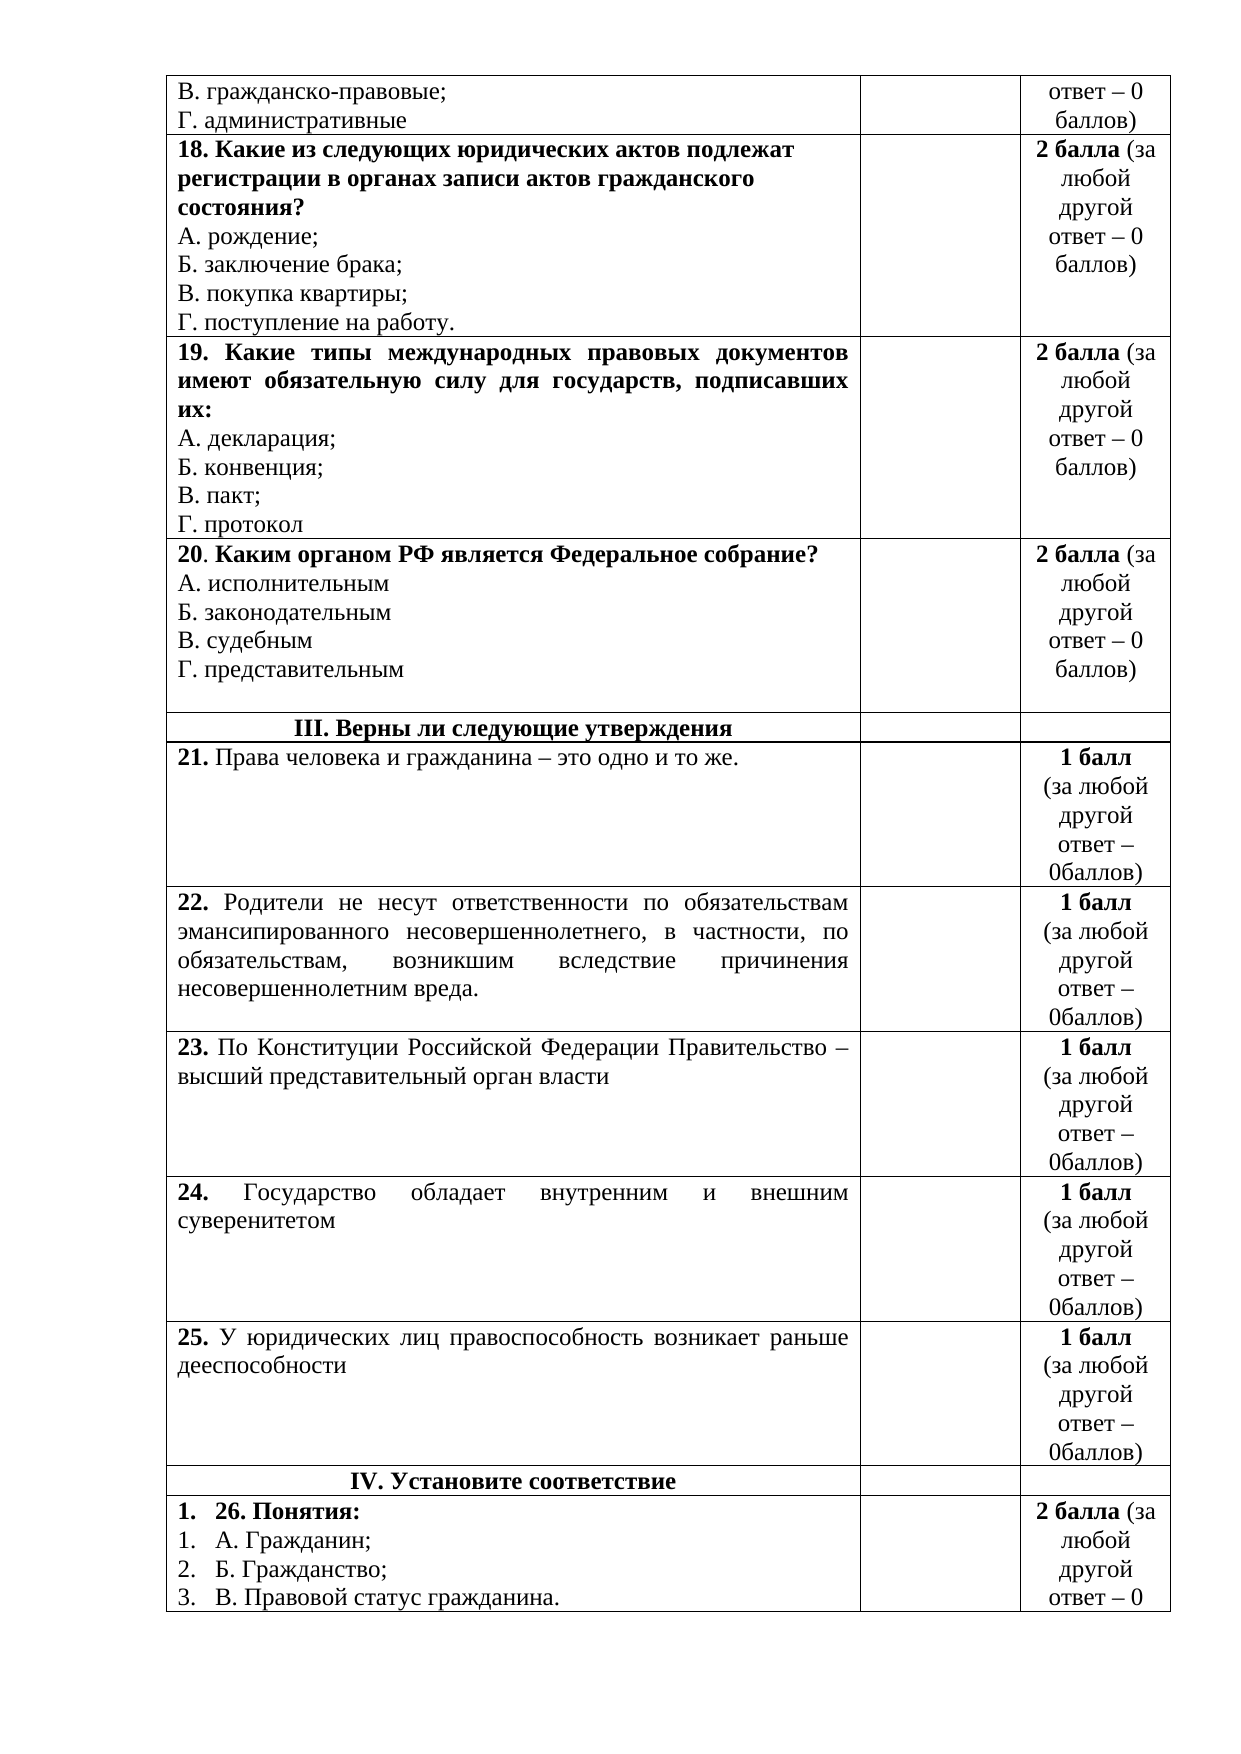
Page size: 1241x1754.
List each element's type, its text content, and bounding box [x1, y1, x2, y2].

table_cell [861, 76, 1020, 133]
table_cell [861, 135, 1020, 336]
table_cell [1021, 1466, 1170, 1495]
table_cell [861, 743, 1020, 886]
table_cell III. Верны ли следующие утверждения [167, 713, 860, 741]
table_cell 20. Каким органом РФ является Федеральное собрание? А. исполнительным Б. законодательным В. судебным Г. представительным [167, 539, 860, 712]
table_cell [861, 713, 1020, 741]
table_cell [1021, 713, 1170, 741]
table_cell 23. По Конституции Российской Федерации Правительство – высший представительный орган власти [167, 1032, 860, 1176]
table_cell 2 балла (за любой другой ответ – 0 баллов) [1021, 539, 1170, 712]
table_cell 24. Государство обладает внутренним и внешним суверенитетом [167, 1177, 860, 1321]
table_cell 1 балл (за любой другой ответ – 0баллов) [1021, 743, 1170, 886]
table_cell 19. Какие типы международных правовых документов имеют обязательную силу для государств, подписавших их: А. декларация; Б. конвенция; В. пакт; Г. протокол [167, 337, 860, 538]
table_cell IV. Установите соответствие [167, 1466, 860, 1495]
table_cell [861, 1032, 1020, 1176]
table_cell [1021, 135, 1170, 336]
table_cell 2 балла (за любой другой ответ – 0 баллов) [1021, 337, 1170, 538]
table_cell [861, 1496, 1020, 1611]
table_cell [861, 1322, 1020, 1465]
table_cell 1 балл (за любой другой ответ – 0баллов) [1021, 887, 1170, 1031]
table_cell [1021, 76, 1170, 133]
table_cell [861, 539, 1020, 712]
table_cell 21. Права человека и гражданина – это одно и то же. [167, 743, 860, 886]
table_cell [861, 887, 1020, 1031]
table_cell [861, 337, 1020, 538]
table_cell [861, 1466, 1020, 1495]
table_cell [861, 1177, 1020, 1321]
table_cell 1 балл (за любой другой ответ – 0баллов) [1021, 1322, 1170, 1465]
table_cell 25. У юридических лиц правоспособность возникает раньше дееспособности [167, 1322, 860, 1465]
table_cell 1 балл (за любой другой ответ – 0баллов) [1021, 1032, 1170, 1176]
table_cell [167, 76, 860, 133]
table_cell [1021, 1496, 1170, 1611]
table_cell 18. Какие из следующих юридических актов подлежат регистрации в органах записи актов гражданского состояния? А. рождение; Б. заключение брака; В. покупка квартиры; Г. поступление на работу. [167, 135, 860, 336]
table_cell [167, 1496, 860, 1611]
table_cell 22. Родители не несут ответственности по обязательствам эмансипированного несовершеннолетнего, в частности, по обязательствам, возникшим вследствие причинения несовершеннолетним вреда. [167, 887, 860, 1031]
table_cell 1 балл (за любой другой ответ – 0баллов) [1021, 1177, 1170, 1321]
